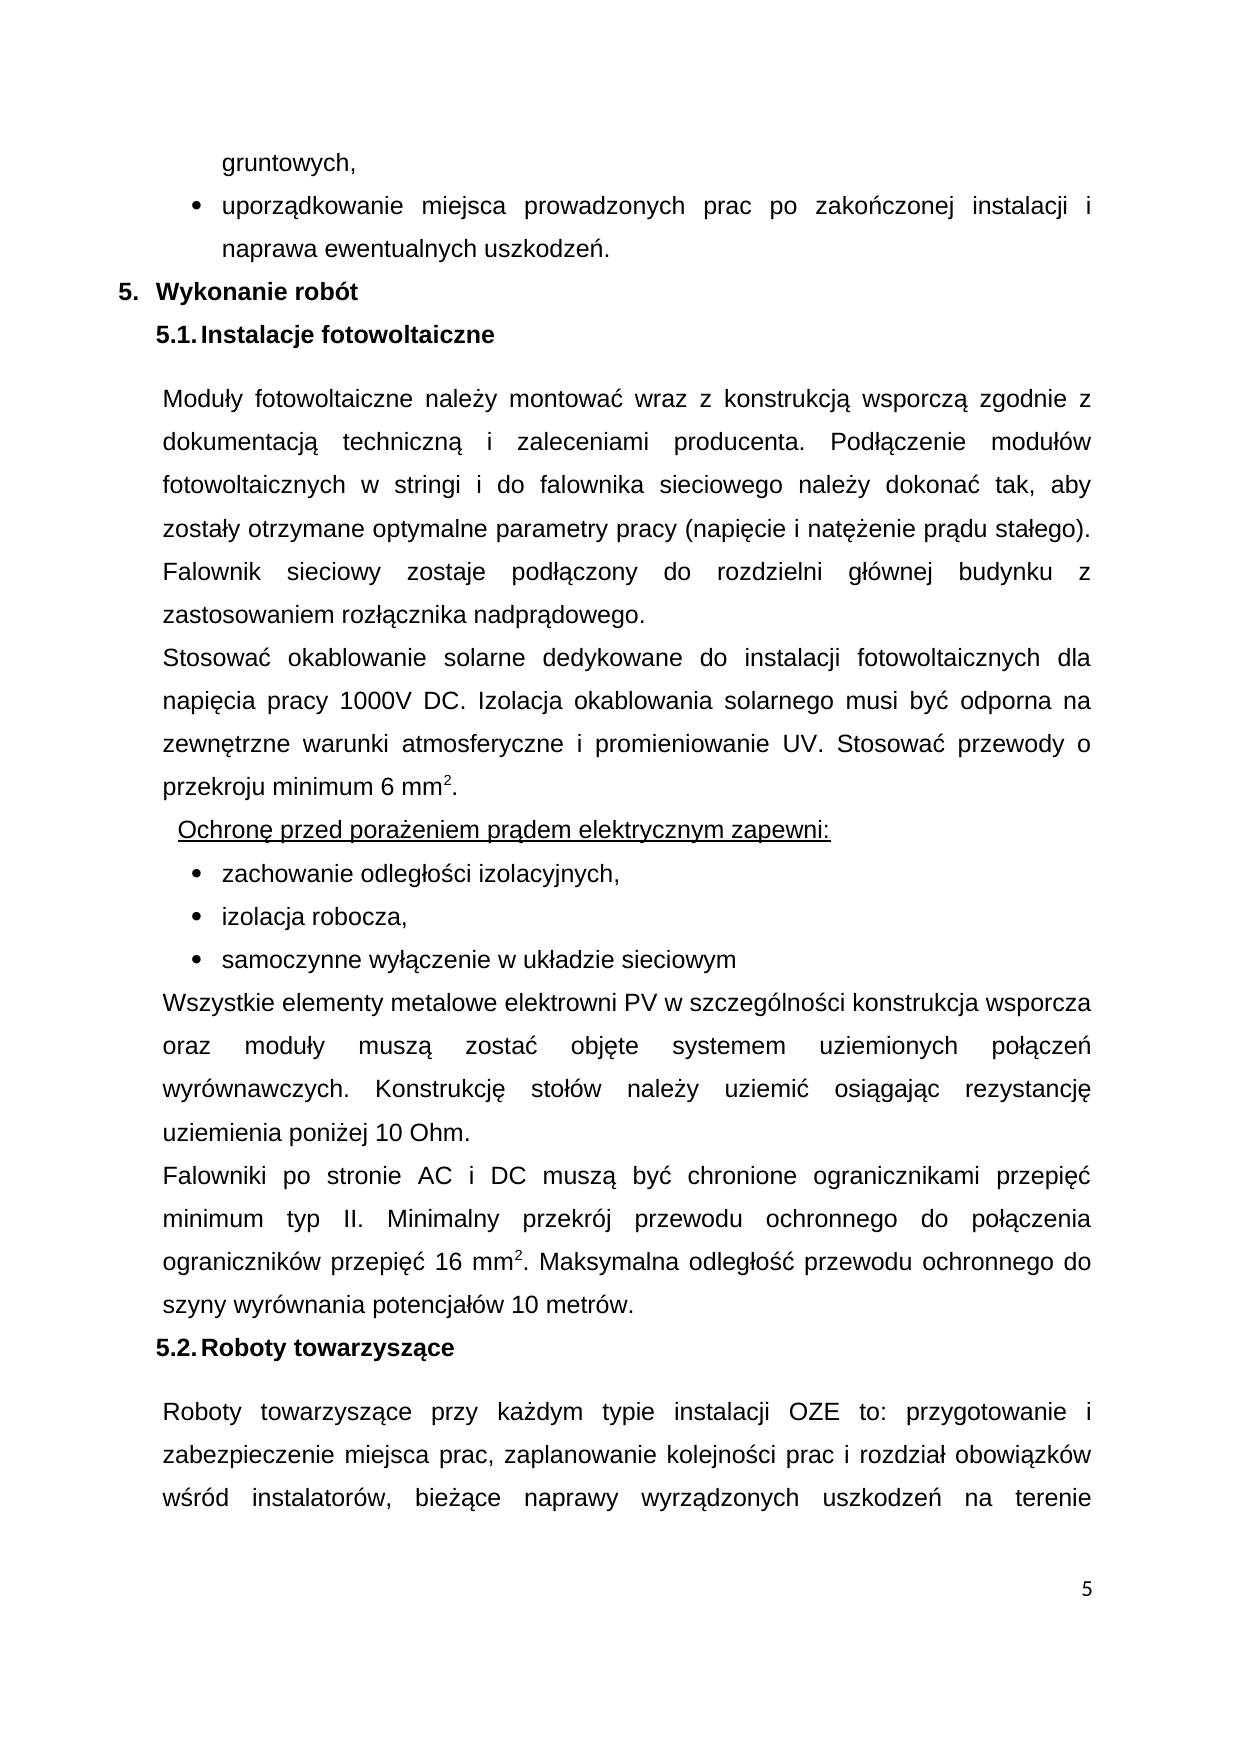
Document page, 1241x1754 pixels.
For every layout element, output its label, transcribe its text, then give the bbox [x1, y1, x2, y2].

text Ochronę przed porażeniem prądem elektrycznym zapewni: [118, 815, 1093, 844]
list zachowanie odległości izolacyjnych, [192, 858, 1093, 887]
list Instalacje fotowoltaiczne [156, 320, 1093, 349]
text Moduły fotowoltaiczne należy montować wraz z konstrukcją wsporczą zgodnie z dokumentacją techniczną i zaleceniami producenta. Podłączenie modułów fotowoltaicznych w stringi i do falownika sieciowego należy dokonać tak, aby zostały otrzymane optymalne parametry pracy (napięcie i natężenie prądu stałego). Falownik sieciowy zostaje podłączony do rozdzielni głównej budynku z zastosowaniem rozłącznika nadprądowego. [162, 384, 1093, 628]
list Roboty towarzyszące [156, 1333, 1093, 1362]
text Stosować okablowanie solarne dedykowane do instalacji fotowoltaicznych dla napięcia pracy 1000V DC. Izolacja okablowania solarnego musi być odporna na zewnętrzne warunki atmosferyczne i promieniowanie UV. Stosować przewody o przekroju minimum 6 mm2. [162, 643, 1093, 801]
list Wykonanie robót [118, 277, 1093, 306]
text Wszystkie elementy metalowe elektrowni PV w szczególności konstrukcja wsporcza oraz moduły muszą zostać objęte systemem uziemionych połączeń wyrównawczych. Konstrukcję stołów należy uziemić osiągając rezystancję uziemienia poniżej 10 Ohm. [162, 988, 1093, 1146]
text Falowniki po stronie AC i DC muszą być chronione ogranicznikami przepięć minimum typ II. Minimalny przekrój przewodu ochronnego do połączenia ograniczników przepięć 16 mm2. Maksymalna odległość przewodu ochronnego do szyny wyrównania potencjałów 10 metrów. [162, 1161, 1093, 1319]
list gruntowych, [207, 148, 1093, 176]
list izolacja robocza, [192, 902, 1093, 931]
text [162, 1397, 1093, 1512]
list samoczynne wyłączenie w układzie sieciowym [192, 945, 1093, 974]
list uporządkowanie miejsca prowadzonych prac po zakończonej instalacji i naprawa ewentualnych uszkodzeń. [192, 191, 1093, 263]
